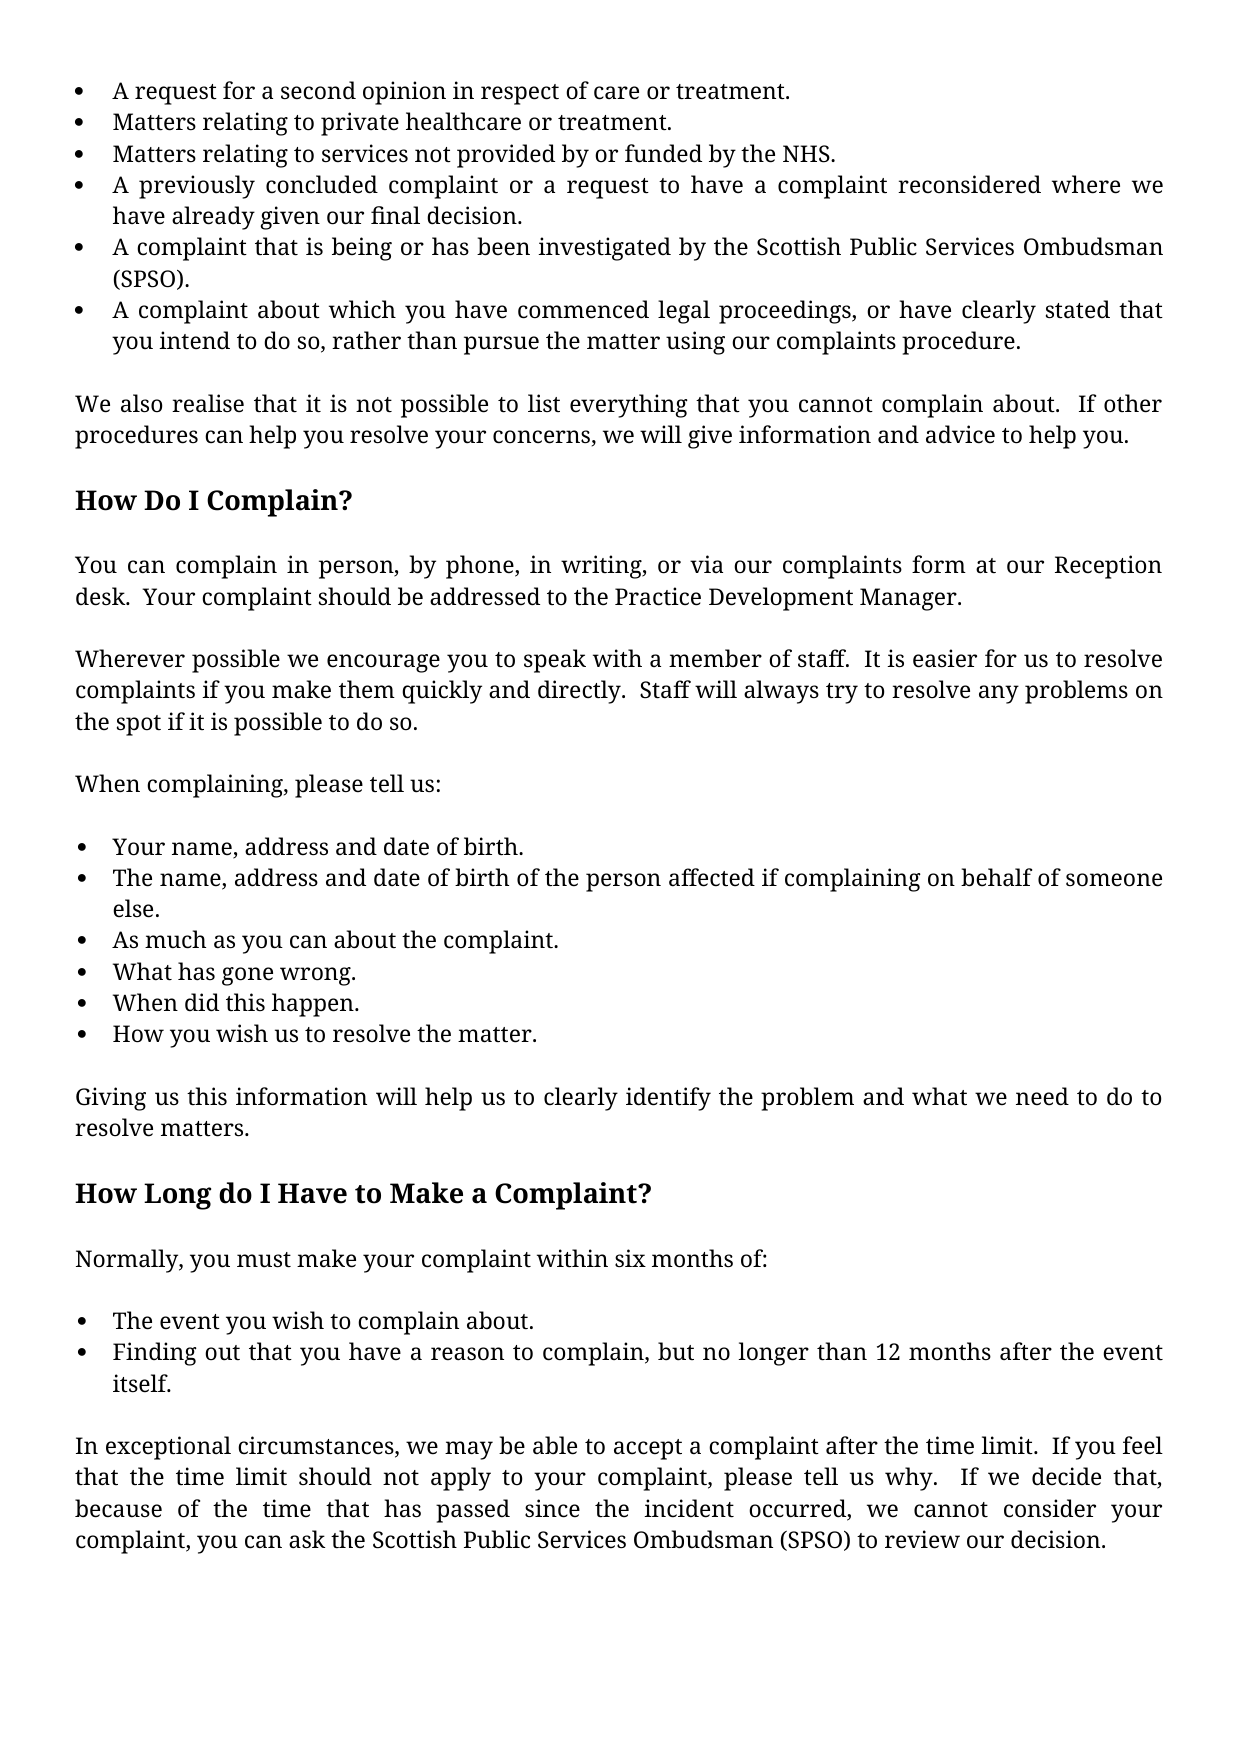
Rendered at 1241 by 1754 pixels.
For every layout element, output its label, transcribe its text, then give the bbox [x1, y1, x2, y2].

list Matters relating to private healthcare or treatment. [75, 106, 1165, 137]
list Finding out that you have a reason to complain, but no longer than 12 months after the event itself. [78, 1336, 1165, 1399]
text How Do I Complain? [75, 481, 1165, 518]
list A request for a second opinion in respect of care or treatment. [75, 75, 1165, 106]
list Your name, address and date of birth. [78, 831, 1165, 862]
list A previously concluded complaint or a request to have a complaint reconsidered where we have already given our final decision. [75, 169, 1165, 231]
list As much as you can about the complaint. [78, 924, 1165, 956]
text We also realise that it is not possible to list everything that you cannot complain about. If other procedures can help you resolve your concerns, we will give information and advice to help you. [75, 387, 1165, 450]
list The event you wish to complain about. [78, 1305, 1165, 1336]
list What has gone wrong. [78, 956, 1165, 987]
text You can complain in person, by phone, in writing, or via our complaints form at our Reception desk. Your complaint should be addressed to the Practice Development Manager. [75, 549, 1165, 612]
text When complaining, please tell us: [75, 768, 1165, 799]
list A complaint that is being or has been investigated by the Scottish Public Services Ombudsman (SPSO). [75, 231, 1165, 294]
text Giving us this information will help us to clearly identify the problem and what we need to do to resolve matters. [75, 1081, 1165, 1143]
text Wherever possible we encourage you to speak with a member of staff. It is easier for us to resolve complaints if you make them quickly and directly. Staff will always try to resolve any problems on the spot if it is possible to do so. [75, 643, 1165, 737]
list Matters relating to services not provided by or funded by the NHS. [75, 137, 1165, 169]
list When did this happen. [78, 987, 1165, 1018]
list How you wish us to resolve the matter. [78, 1018, 1165, 1049]
text In exceptional circumstances, we may be able to accept a complaint after the time limit. If you feel that the time limit should not apply to your complaint, please tell us why. If we decide that, because of the time that has passed since the incident occurred, we cannot consider your complaint, you can ask the Scottish Public Services Ombudsman (SPSO) to review our decision. [75, 1430, 1165, 1555]
text Normally, you must make your complaint within six months of: [75, 1242, 1165, 1274]
text How Long do I Have to Make a Complaint? [75, 1174, 1165, 1211]
list The name, address and date of birth of the person affected if complaining on behalf of someone else. [78, 862, 1165, 924]
list A complaint about which you have commenced legal proceedings, or have clearly stated that you intend to do so, rather than pursue the matter using our complaints procedure. [75, 294, 1165, 356]
